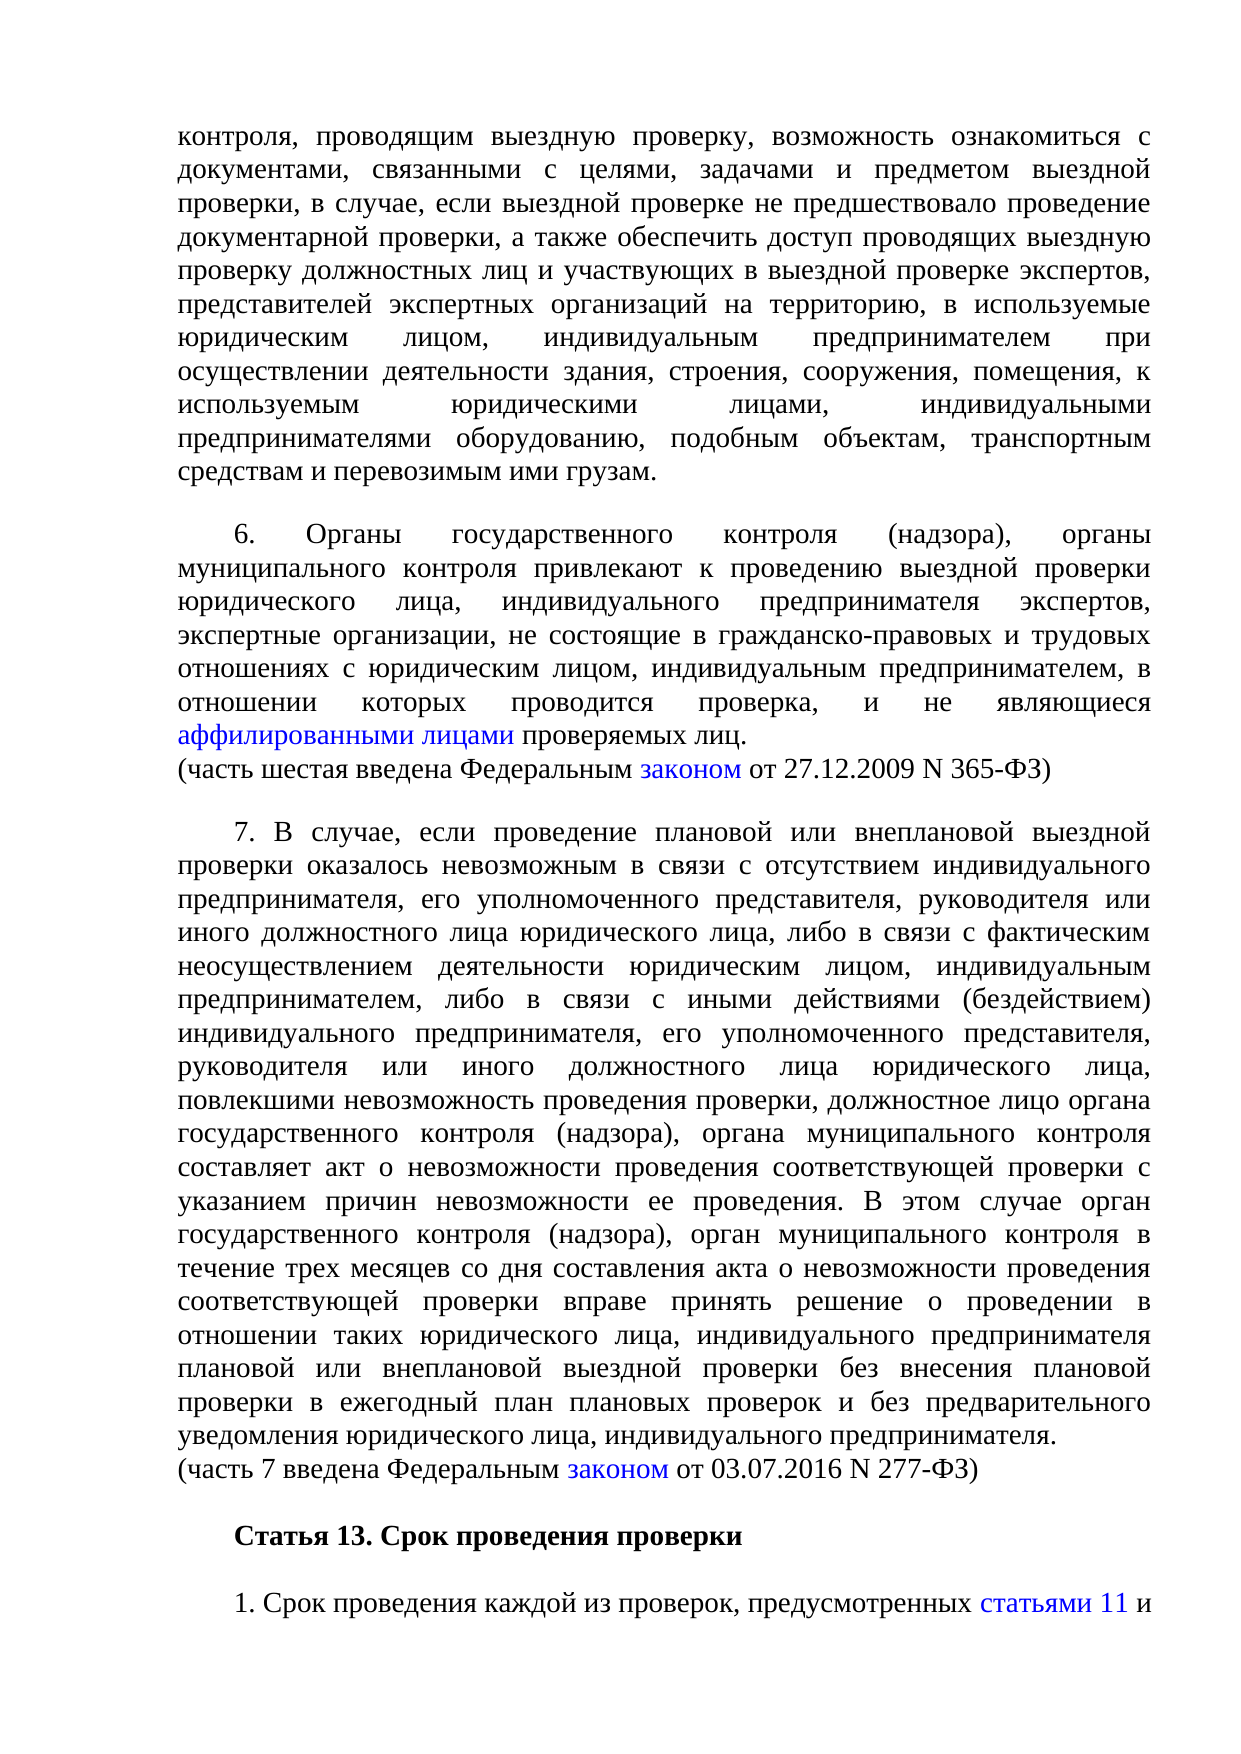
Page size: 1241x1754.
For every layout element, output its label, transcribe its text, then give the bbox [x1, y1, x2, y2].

title Статья 13. Срок проведения проверки [177, 1518, 1152, 1552]
text (часть 7 введена Федеральным законом от 03.07.2016 N 277-ФЗ) [177, 1451, 1152, 1484]
text (часть шестая введена Федеральным законом от 27.12.2009 N 365-ФЗ) [177, 751, 1152, 784]
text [177, 118, 1152, 487]
text 7. В случае, если проведение плановой или внеплановой выездной проверки оказалось невозможным в связи с отсутствием индивидуального предпринимателя, его уполномоченного представителя, руководителя или иного должностного лица юридического лица, либо в связи с фактическим неосуществлением деятельности юридическим лицом, индивидуальным предпринимателем, либо в связи с иными действиями (бездействием) индивидуального предпринимателя, его уполномоченного представителя, руководителя или иного должностного лица юридического лица, повлекшими невозможность проведения проверки, должностное лицо органа государственного контроля (надзора), органа муниципального контроля составляет акт о невозможности проведения соответствующей проверки с указанием причин невозможности ее проведения. В этом случае орган государственного контроля (надзора), орган муниципального контроля в течение трех месяцев со дня составления акта о невозможности проведения соответствующей проверки вправе принять решение о проведении в отношении таких юридического лица, индивидуального предпринимателя плановой или внеплановой выездной проверки без внесения плановой проверки в ежегодный план плановых проверок и без предварительного уведомления юридического лица, индивидуального предпринимателя. [177, 814, 1152, 1451]
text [177, 1585, 1152, 1619]
text 6. Органы государственного контроля (надзора), органы муниципального контроля привлекают к проведению выездной проверки юридического лица, индивидуального предпринимателя экспертов, экспертные организации, не состоящие в гражданско-правовых и трудовых отношениях с юридическим лицом, индивидуальным предпринимателем, в отношении которых проводится проверка, и не являющиеся аффилированными лицами проверяемых лиц. [177, 516, 1152, 751]
